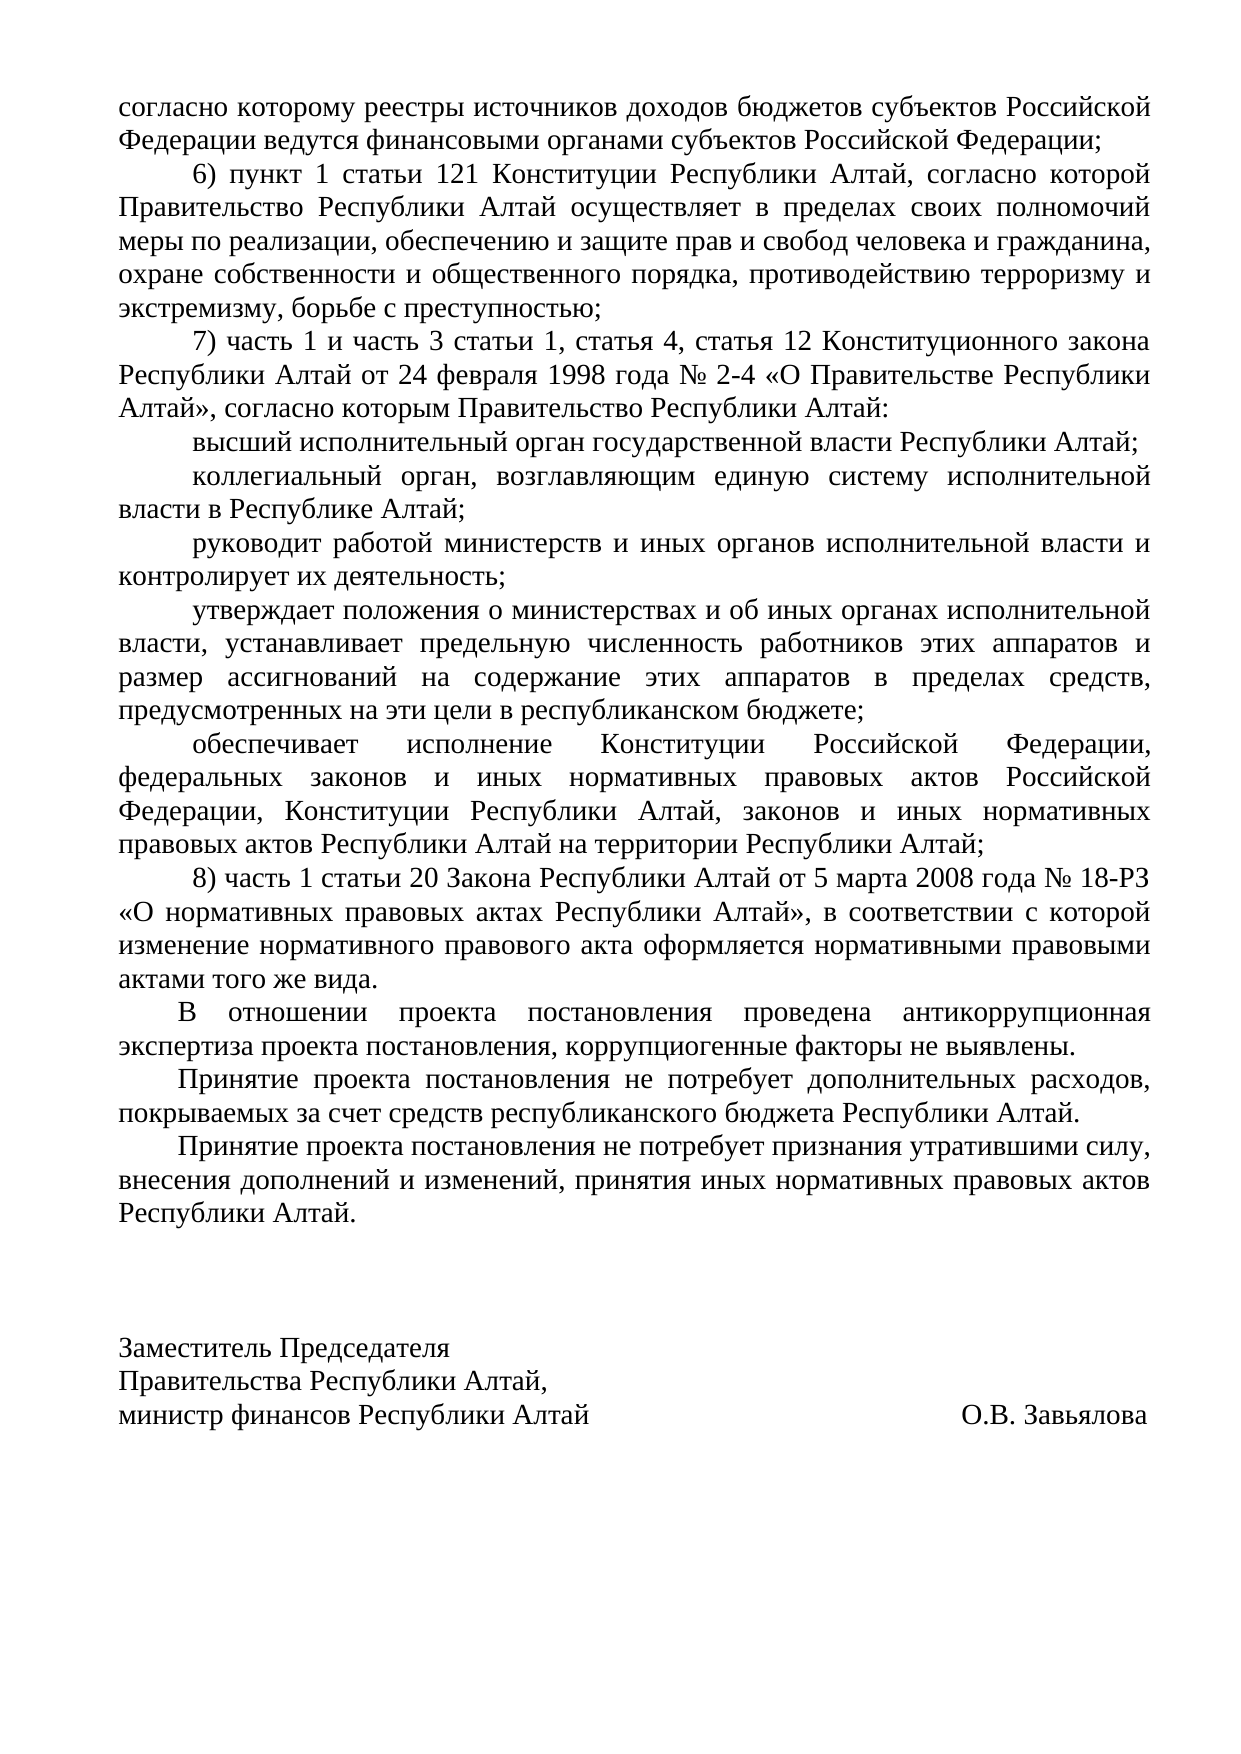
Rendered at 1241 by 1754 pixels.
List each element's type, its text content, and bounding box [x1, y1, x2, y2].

text министр финансов Республики Алтай О.В. Завьялова [118, 1397, 1152, 1430]
text руководит работой министерств и иных органов исполнительной власти и контролирует их деятельность; [118, 525, 1152, 592]
text Принятие проекта постановления не потребует признания утратившими силу, внесения дополнений и изменений, принятия иных нормативных правовых актов Республики Алтай. [118, 1128, 1152, 1229]
text коллегиальный орган, возглавляющим единую систему исполнительной власти в Республике Алтай; [118, 458, 1152, 525]
text Правительства Республики Алтай, [118, 1363, 1152, 1397]
text Заместитель Председателя [118, 1330, 1152, 1363]
text утверждает положения о министерствах и об иных органах исполнительной власти, устанавливает предельную численность работников этих аппаратов и размер ассигнований на содержание этих аппаратов в пределах средств, предусмотренных на эти цели в республиканском бюджете; [118, 592, 1152, 726]
text 8) часть 1 статьи 20 Закона Республики Алтай от 5 марта 2008 года № 18-РЗ «О нормативных правовых актах Республики Алтай», в соответствии с которой изменение нормативного правового акта оформляется нормативными правовыми актами того же вида. [118, 860, 1152, 994]
text Принятие проекта постановления не потребует дополнительных расходов, покрываемых за счет средств республиканского бюджета Республики Алтай. [118, 1061, 1152, 1128]
text обеспечивает исполнение Конституции Российской Федерации, федеральных законов и иных нормативных правовых актов Российской Федерации, Конституции Республики Алтай, законов и иных нормативных правовых актов Республики Алтай на территории Республики Алтай; [118, 726, 1152, 860]
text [118, 89, 1152, 156]
text высший исполнительный орган государственной власти Республики Алтай; [118, 424, 1152, 458]
text В отношении проекта постановления проведена антикоррупционная экспертиза проекта постановления, коррупциогенные факторы не выявлены. [118, 994, 1152, 1061]
text 6) пункт 1 статьи 121 Конституции Республики Алтай, согласно которой Правительство Республики Алтай осуществляет в пределах своих полномочий меры по реализации, обеспечению и защите прав и свобод человека и гражданина, охране собственности и общественного порядка, противодействию терроризму и экстремизму, борьбе с преступностью; [118, 156, 1152, 323]
text 7) часть 1 и часть 3 статьи 1, статья 4, статья 12 Конституционного закона Республики Алтай от 24 февраля 1998 года № 2-4 «О Правительстве Республики Алтай», согласно которым Правительство Республики Алтай: [118, 323, 1152, 424]
